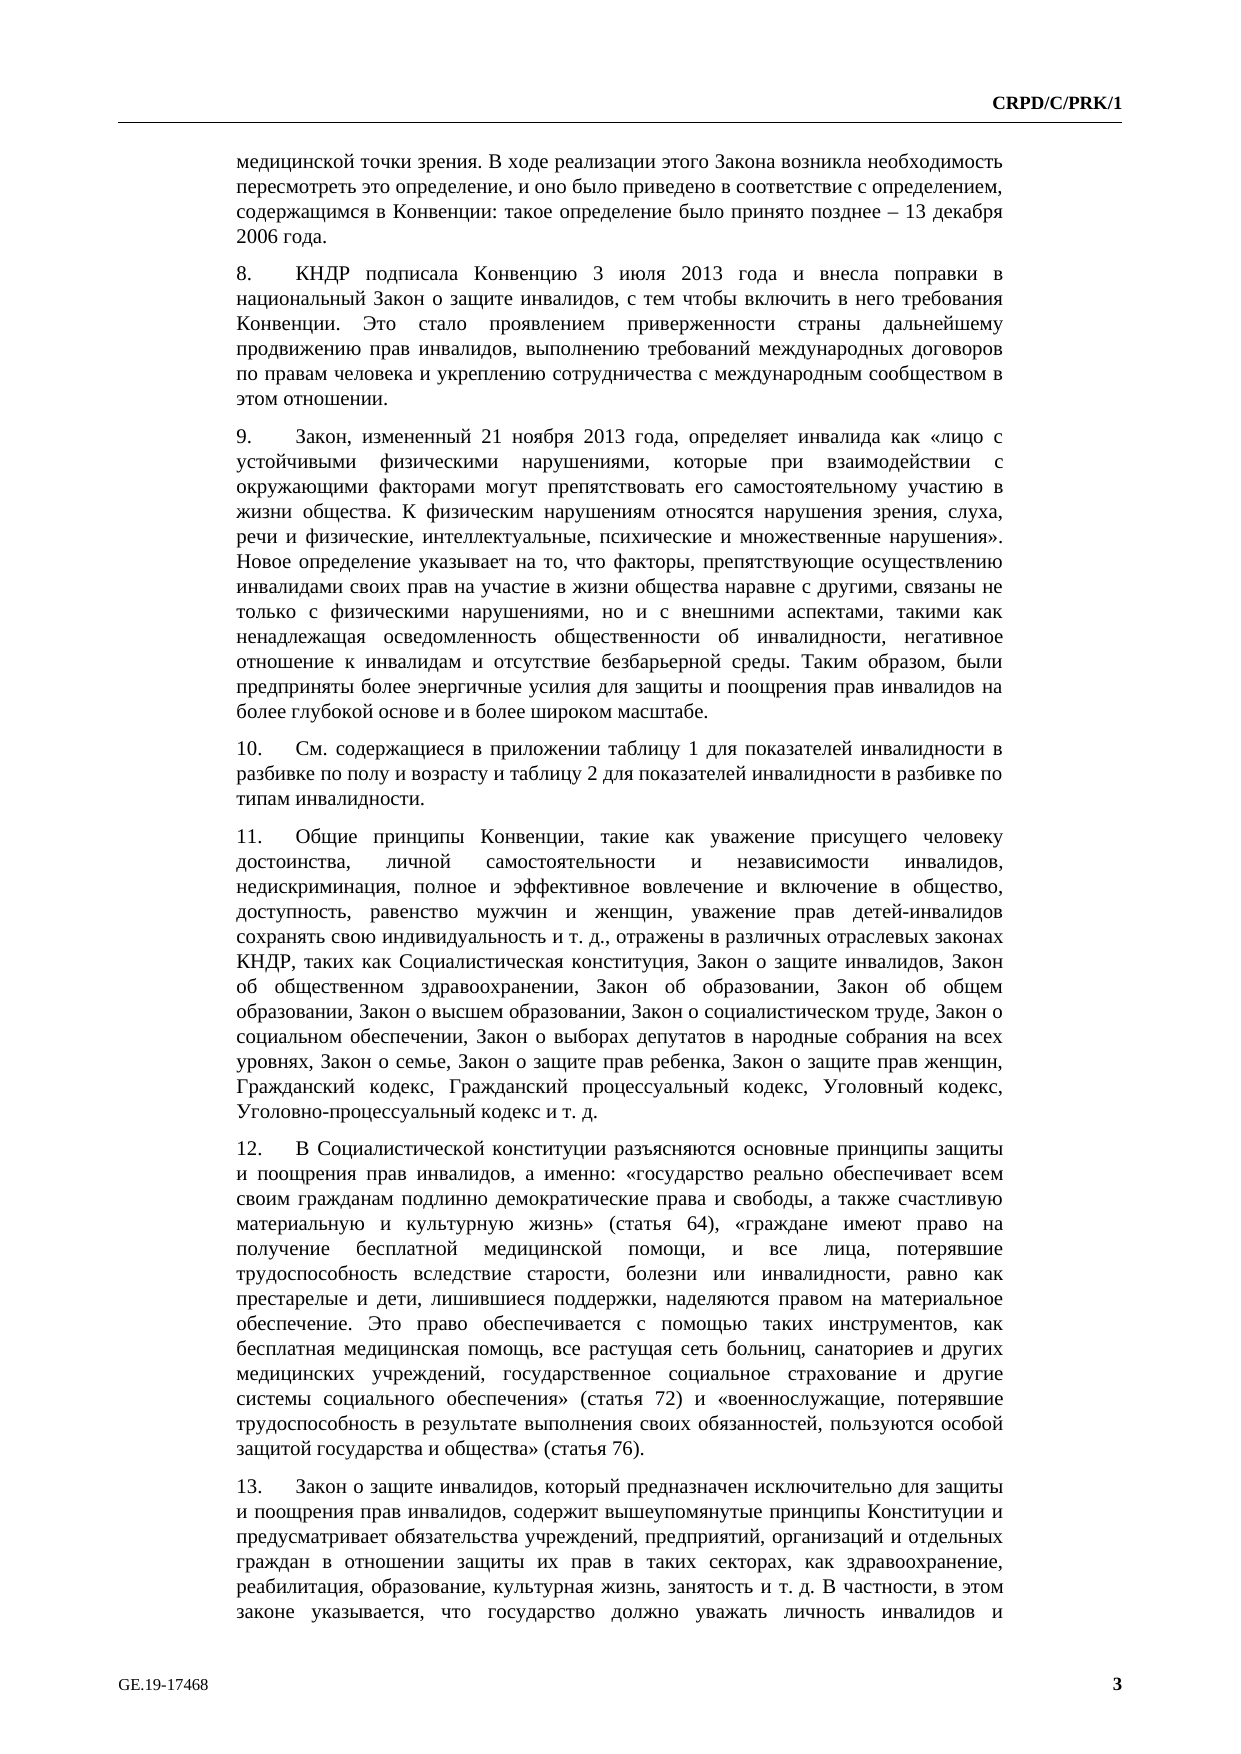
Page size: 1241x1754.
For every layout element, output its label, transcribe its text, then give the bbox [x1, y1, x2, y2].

text 10. См. содержащиеся в приложении таблицу 1 для показателей инвалидности в разбивке по полу и возрасту и таблицу 2 для показателей инвалидности в разбивке по типам инвалидности. [236, 735, 1004, 810]
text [236, 1473, 1004, 1623]
text 9. Закон, измененный 21 ноября 2013 года, определяет инвалида как «лицо с устойчивыми физическими нарушениями, которые при взаимодействии с окружающими факторами могут препятствовать его самостоятельному участию в жизни общества. К физическим нарушениям относятся нарушения зрения, слуха, речи и физические, интеллектуальные, психические и множественные нарушения». Новое определение указывает на то, что факторы, препятствующие осуществлению инвалидами своих прав на участие в жизни общества наравне с другими, связаны не только с физическими нарушениями, но и с внешними аспектами, такими как ненадлежащая осведомленность общественности об инвалидности, негативное отношение к инвалидам и отсутствие безбарьерной среды. Таким образом, были предприняты более энергичные усилия для защиты и поощрения прав инвалидов на более глубокой основе и в более широком масштабе. [236, 423, 1004, 723]
text 12. В Социалистической конституции разъясняются основные принципы защиты и поощрения прав инвалидов, а именно: «государство реально обеспечивает всем своим гражданам подлинно демократические права и свободы, а также счастливую материальную и культурную жизнь» (статья 64), «граждане имеют право на получение бесплатной медицинской помощи, и все лица, потерявшие трудоспособность вследствие старости, болезни или инвалидности, равно как престарелые и дети, лишившиеся поддержки, наделяются правом на материальное обеспечение. Это право обеспечивается с помощью таких инструментов, как бесплатная медицинская помощь, все растущая сеть больниц, санаториев и других медицинских учреждений, государственное социальное страхование и другие системы социального обеспечения» (статья 72) и «военнослужащие, потерявшие трудоспособность в результате выполнения своих обязанностей, пользуются особой защитой государства и общества» (статья 76). [236, 1135, 1004, 1460]
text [236, 148, 1004, 248]
text 8. КНДР подписала Конвенцию 3 июля 2013 года и внесла поправки в национальный Закон о защите инвалидов, с тем чтобы включить в него требования Конвенции. Это стало проявлением приверженности страны дальнейшему продвижению прав инвалидов, выполнению требований международных договоров по правам человека и укреплению сотрудничества с международным сообществом в этом отношении. [236, 260, 1004, 410]
text 11. Общие принципы Конвенции, такие как уважение присущего человеку достоинства, личной самостоятельности и независимости инвалидов, недискриминация, полное и эффективное вовлечение и включение в общество, доступность, равенство мужчин и женщин, уважение прав детей-инвалидов сохранять свою индивидуальность и т. д., отражены в различных отраслевых законах КНДР, таких как Социалистическая конституция, Закон о защите инвалидов, Закон об общественном здравоохранении, Закон об образовании, Закон об общем образовании, Закон о высшем образовании, Закон о социалистическом труде, Закон о социальном обеспечении, Закон о выборах депутатов в народные собрания на всех уровнях, Закон о семье, Закон о защите прав ребенка, Закон о защите прав женщин, Гражданский кодекс, Гражданский процессуальный кодекс, Уголовный кодекс, Уголовно-процессуальный кодекс и т. д. [236, 823, 1004, 1123]
